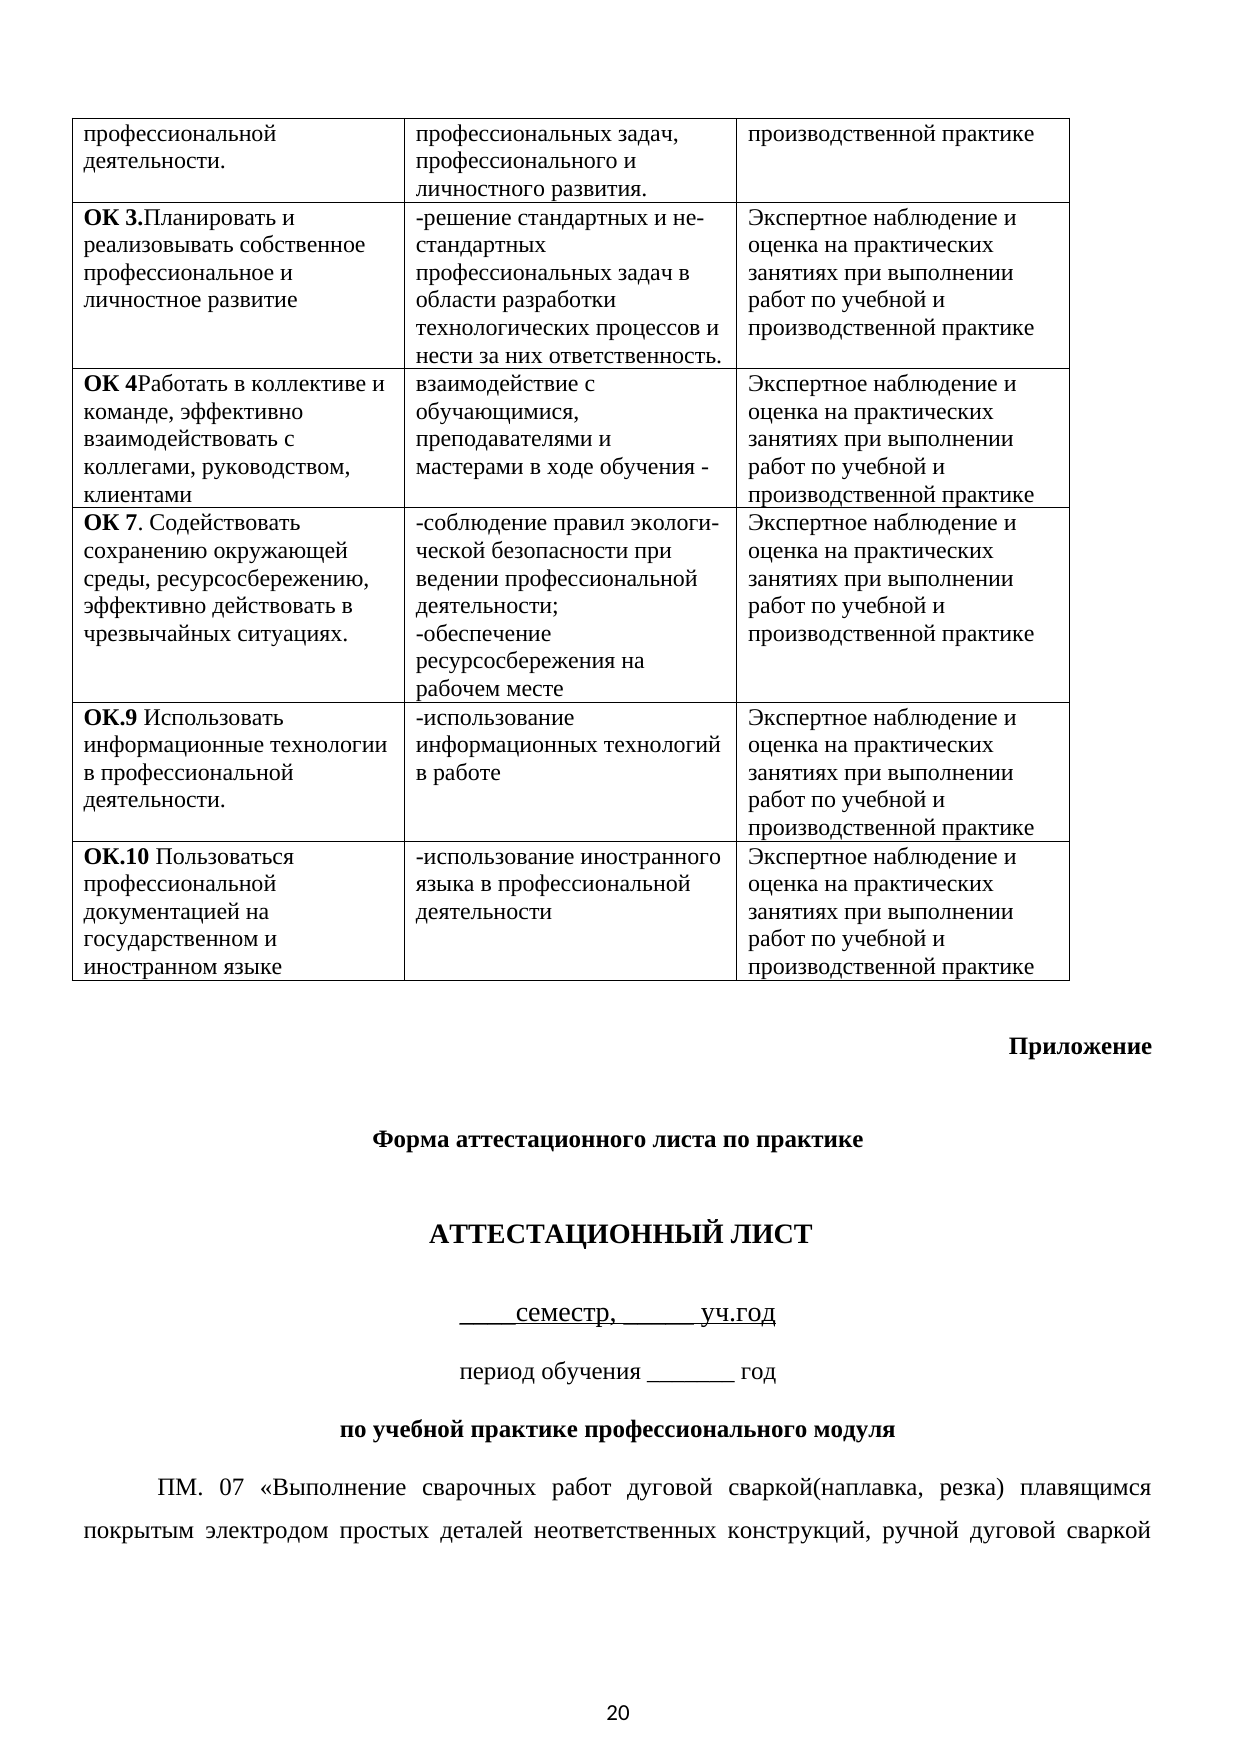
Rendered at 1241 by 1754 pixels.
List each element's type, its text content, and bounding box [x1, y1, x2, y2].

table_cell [73, 119, 404, 202]
table_cell ОК.9 Использовать информационные технологии в профессиональной деятельности. [73, 703, 404, 841]
text АТТЕСТАЦИОННЫЙ ЛИСТ [83, 1217, 1152, 1249]
table_cell ОК 3.Планировать и реализовывать собственное профессиональное и личностное развитие [73, 203, 404, 368]
table_cell Экспертное наблюдение и оценка на практических занятиях при выполнении работ по учебной и производственной практике [737, 203, 1069, 368]
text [83, 1472, 1152, 1544]
text период обучения _______ год [83, 1356, 1152, 1385]
table_cell -соблюдение правил экологи-ческой безопасности при ведении профессиональной деятельности; -обеспечение ресурсосбережения на рабочем месте [405, 508, 736, 702]
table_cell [737, 119, 1069, 202]
table_cell ОК.10 Пользоваться профессиональной документацией на государственном и иностранном языке [73, 842, 404, 980]
table_cell -использование иностранного языка в профессиональной деятельности [405, 842, 736, 980]
text Форма аттестационного листа по практике [83, 1124, 1152, 1153]
table_cell Экспертное наблюдение и оценка на практических занятиях при выполнении работ по учебной и производственной практике [737, 369, 1069, 507]
table_cell ОК 4Работать в коллективе и команде, эффективно взаимодействовать с коллегами, руководством, клиентами [73, 369, 404, 507]
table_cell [405, 119, 736, 202]
table_cell ОК 7. Содействовать сохранению окружающей среды, ресурсосбережению, эффективно действовать в чрезвычайных ситуациях. [73, 508, 404, 702]
table_cell Экспертное наблюдение и оценка на практических занятиях при выполнении работ по учебной и производственной практике [737, 842, 1069, 980]
table_cell -использование информационных технологий в работе [405, 703, 736, 841]
table_cell Экспертное наблюдение и оценка на практических занятиях при выполнении работ по учебной и производственной практике [737, 508, 1069, 702]
table_cell -решение стандартных и не-стандартных профессиональных задач в области разработки технологических процессов и нести за них ответственность. [405, 203, 736, 368]
text по учебной практике профессионального модуля [83, 1414, 1152, 1443]
text Приложение [83, 1031, 1152, 1059]
text ____семестр, _____ уч.год [83, 1295, 1152, 1327]
table_cell Экспертное наблюдение и оценка на практических занятиях при выполнении работ по учебной и производственной практике [737, 703, 1069, 841]
table_cell взаимодействие с обучающимися, преподавателями и мастерами в ходе обучения - [405, 369, 736, 507]
